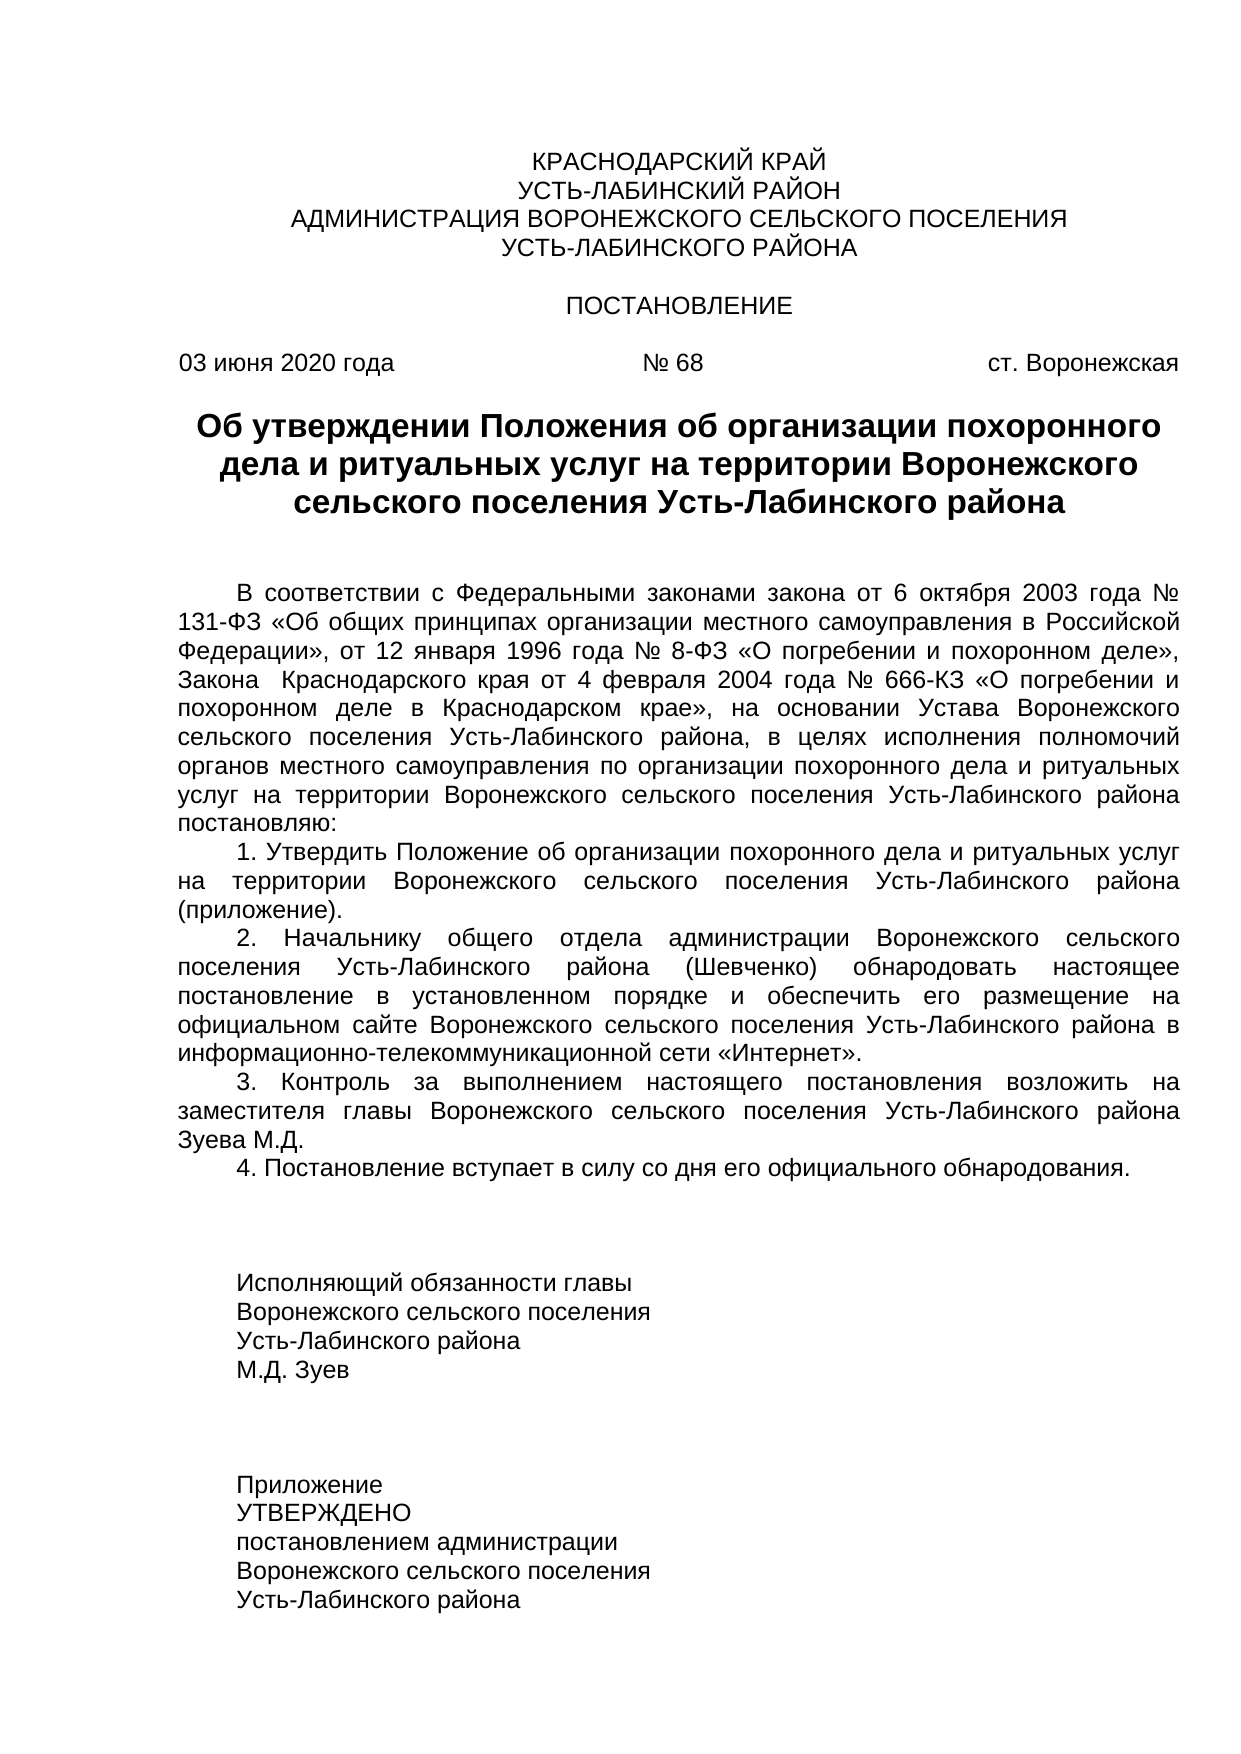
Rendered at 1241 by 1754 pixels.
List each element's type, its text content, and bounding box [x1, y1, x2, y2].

text постановлением администрации [177, 1527, 1181, 1556]
text ПОСТАНОВЛЕНИЕ [177, 291, 1181, 319]
text 1. Утвердить Положение об организации похоронного дела и ритуальных услуг на территории Воронежского сельского поселения Усть-Лабинского района (приложение). [177, 837, 1181, 923]
text Воронежского сельского поселения [177, 1556, 1181, 1585]
text АДМИНИСТРАЦИЯ ВОРОНЕЖСКОГО СЕЛЬСКОГО ПОСЕЛЕНИЯ [177, 204, 1181, 233]
text М.Д. Зуев [177, 1355, 1181, 1383]
text Исполняющий обязанности главы [177, 1268, 1181, 1297]
text Об утверждении Положения об организации похоронного дела и ритуальных услуг на территории Воронежского сельского поселения Усть-Лабинского района [177, 406, 1181, 521]
title 4. Постановление вступает в силу со дня его официального обнародования. [177, 1153, 1181, 1182]
text УСТЬ-ЛАБИНСКИЙ РАЙОН [177, 176, 1181, 204]
text УСТЬ-ЛАБИНСКОГО РАЙОНА [177, 233, 1181, 262]
text КРАСНОДАРСКИЙ КРАЙ [177, 147, 1181, 176]
text Усть-Лабинского района [177, 1326, 1181, 1355]
text 2. Начальнику общего отдела администрации Воронежского сельского поселения Усть-Лабинского района (Шевченко) обнародовать настоящее постановление в установленном порядке и обеспечить его размещение на официальном сайте Воронежского сельского поселения Усть-Лабинского района в информационно-телекоммуникационной сети «Интернет». [177, 923, 1181, 1067]
text Воронежского сельского поселения [177, 1297, 1181, 1326]
text 03 июня 2020 года № 68 ст. Воронежская [177, 348, 1181, 377]
text Приложение [177, 1470, 1181, 1498]
text Усть-Лабинского района [177, 1585, 1181, 1613]
title 3. Контроль за выполнением настоящего постановления возложить на заместителя главы Воронежского сельского поселения Усть-Лабинского района Зуева М.Д. [177, 1067, 1181, 1153]
text В соответствии с Федеральными законами закона от 6 октября 2003 года № 131-ФЗ «Об общих принципах организации местного самоуправления в Российской Федерации», от 12 января 1996 года № 8-ФЗ «О погребении и похоронном деле», Закона Краснодарского края от 4 февраля 2004 года № 666-КЗ «О погребении и похоронном деле в Краснодарском крае», на основании Устава Воронежского сельского поселения Усть-Лабинского района, в целях исполнения полномочий органов местного самоуправления по организации похоронного дела и ритуальных услуг на территории Воронежского сельского поселения Усть-Лабинского района постановляю: [177, 578, 1181, 837]
text УТВЕРЖДЕНО [177, 1498, 1181, 1527]
